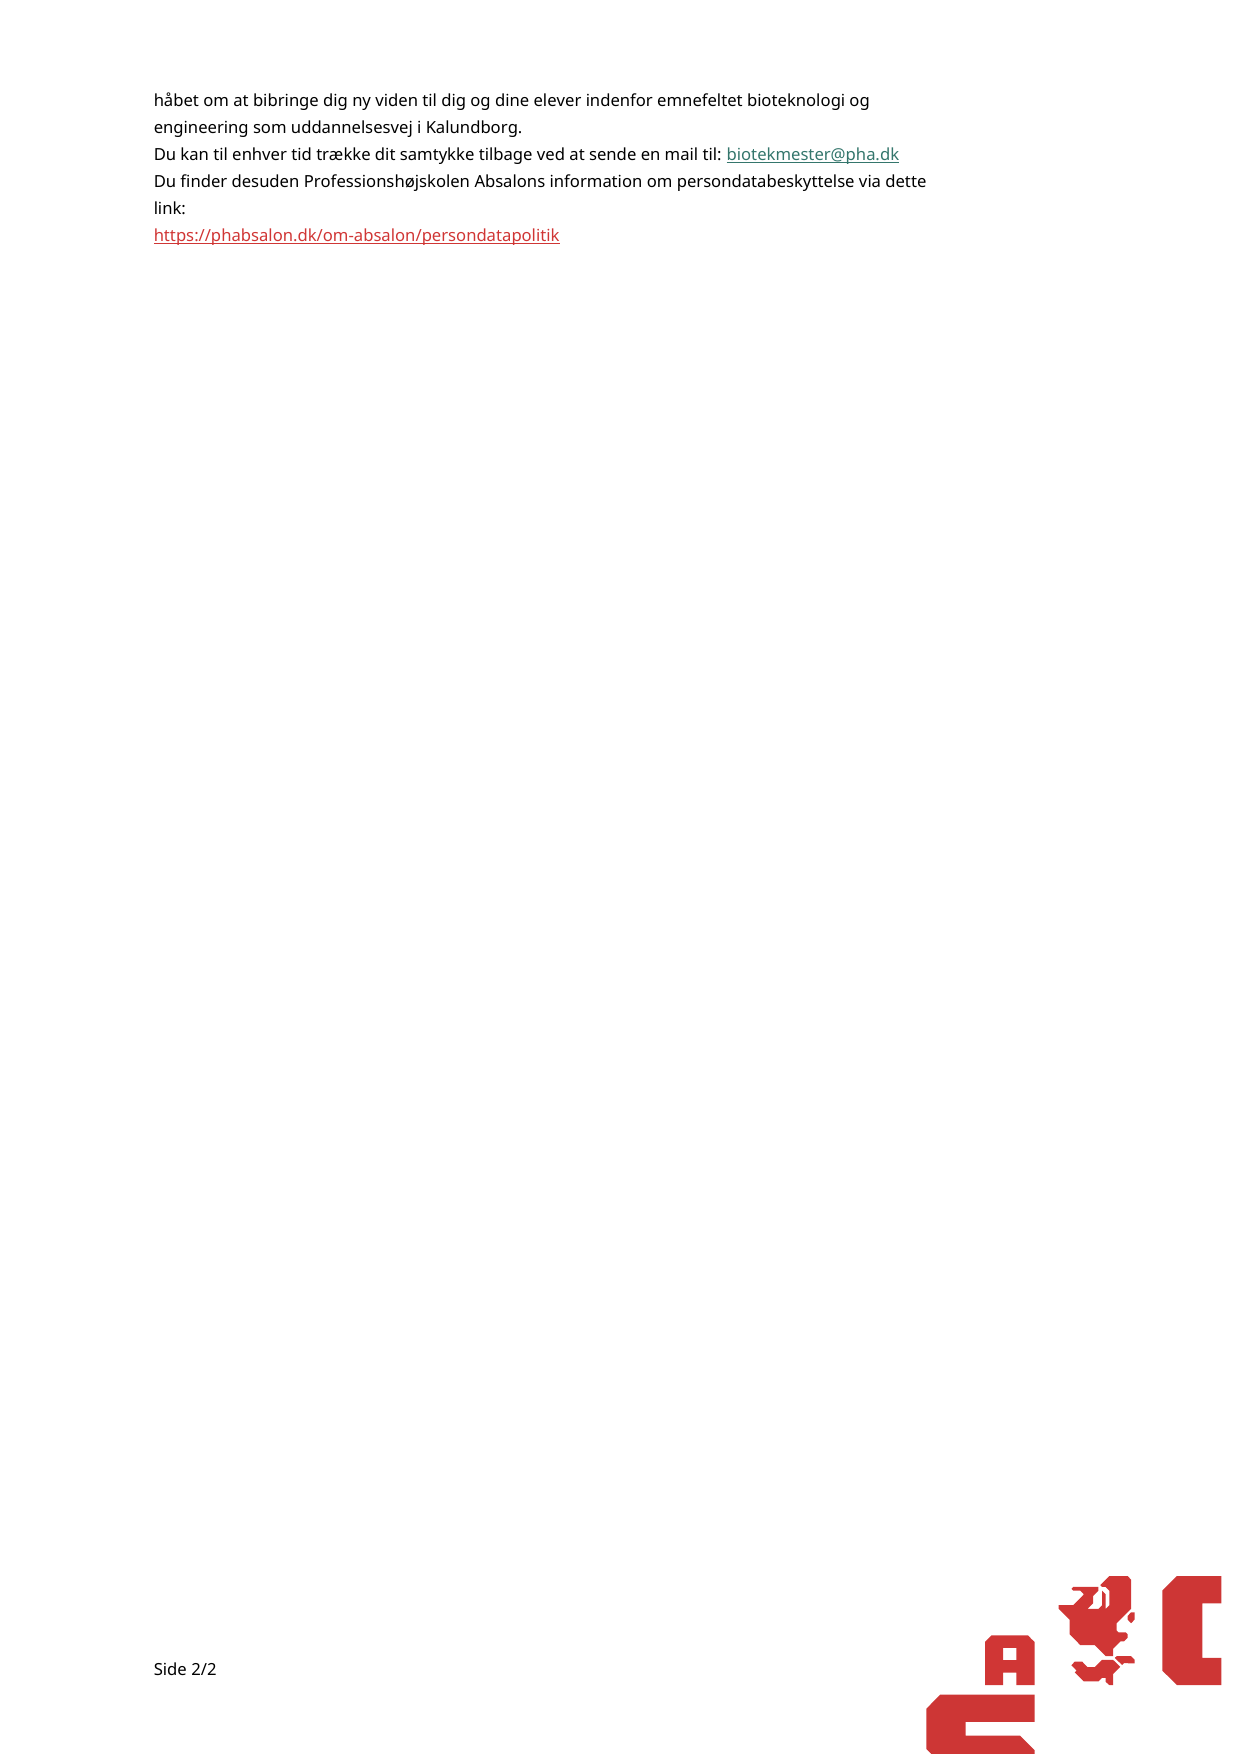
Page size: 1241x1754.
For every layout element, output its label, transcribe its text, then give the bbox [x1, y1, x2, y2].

text Du kan til enhver tid trække dit samtykke tilbage ved at sende en mail til: biotekmester@pha.dk Du finder desuden Professionshøjskolen Absalons information om persondatabeskyttelse via dette link: https://phabsalon.dk/om-absalon/persondatapolitik [153, 138, 945, 247]
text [153, 84, 945, 138]
